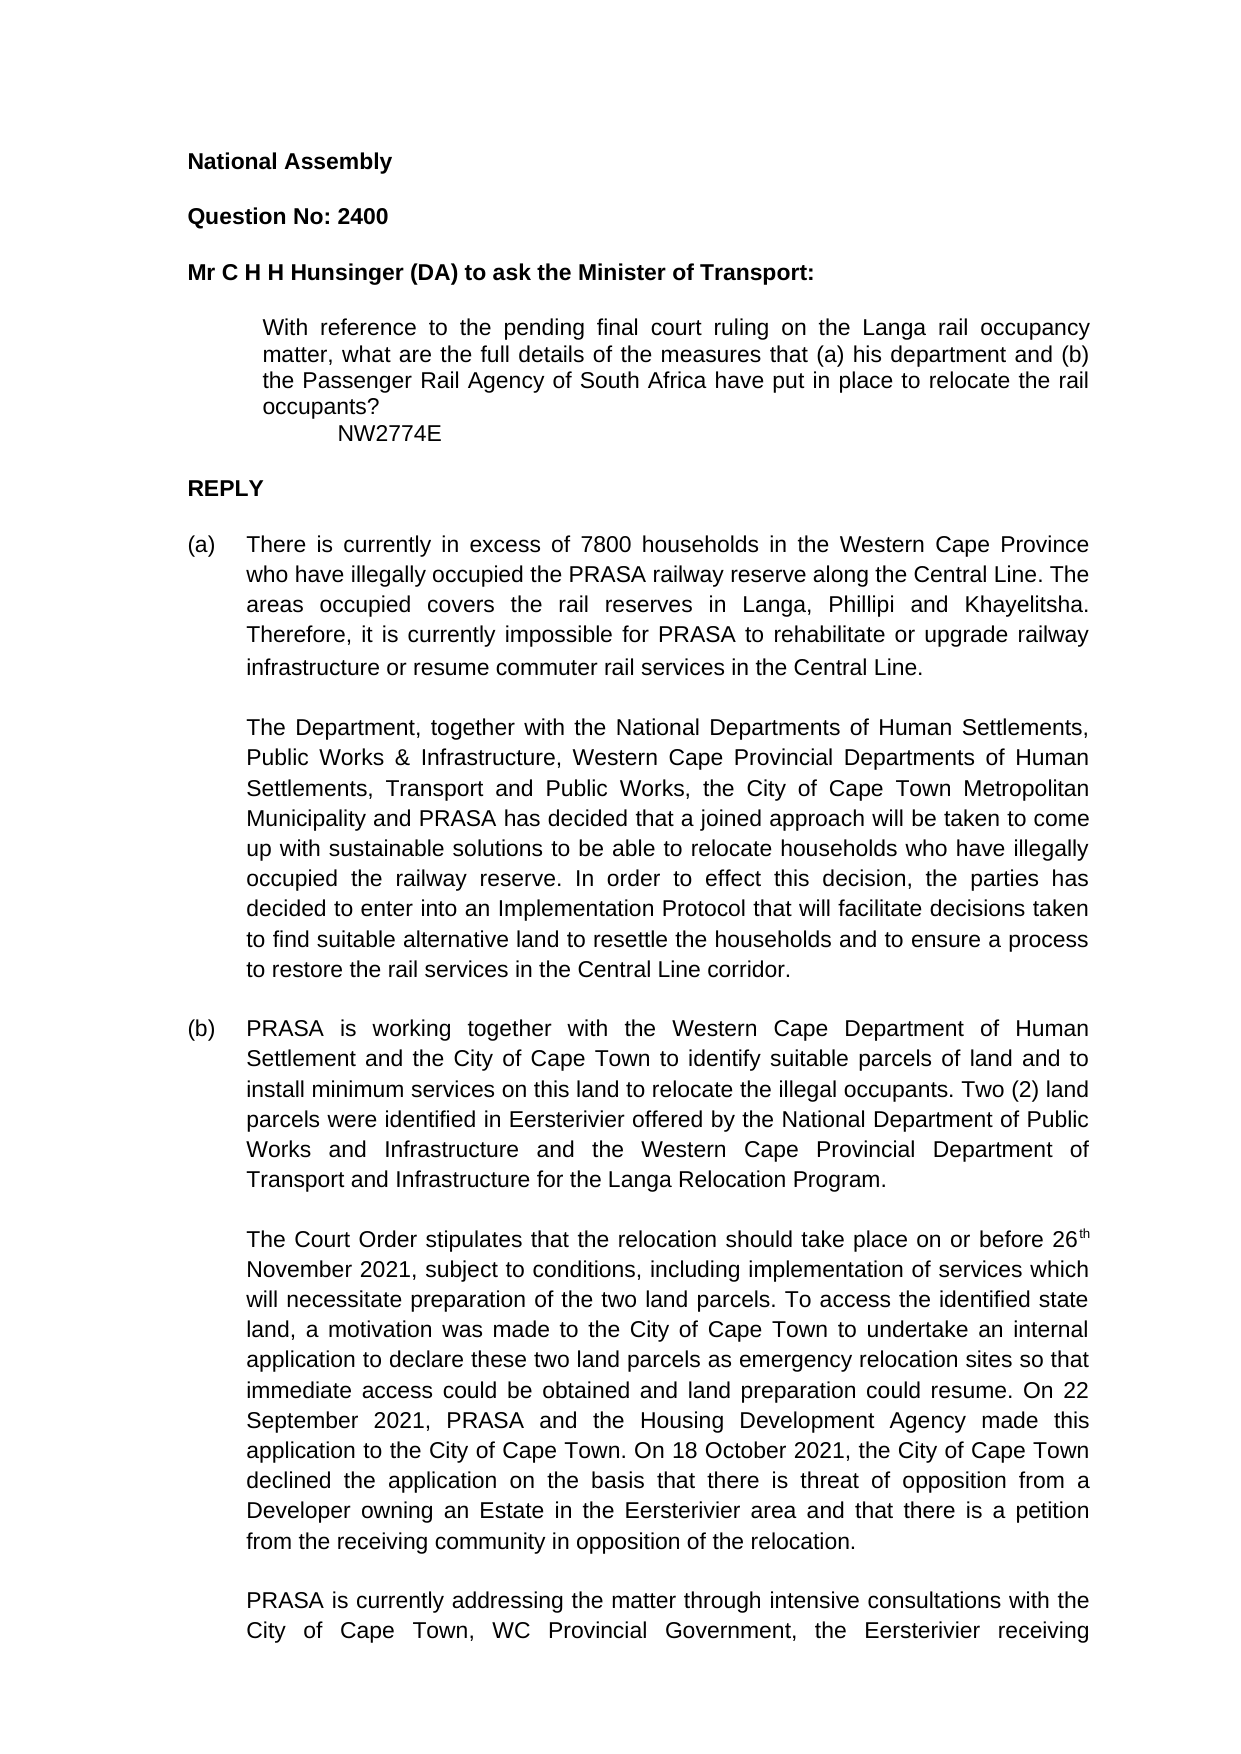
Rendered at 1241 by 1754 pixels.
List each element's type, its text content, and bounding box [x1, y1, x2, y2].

text The Court Order stipulates that the relocation should take place on or before 26th November 2021, subject to conditions, including implementation of services which will necessitate preparation of the two land parcels. To access the identified state land, a motivation was made to the City of Cape Town to undertake an internal application to declare these two land parcels as emergency relocation sites so that immediate access could be obtained and land preparation could resume. On 22 September 2021, PRASA and the Housing Development Agency made this application to the City of Cape Town. On 18 October 2021, the City of Cape Town declined the application on the basis that there is threat of opposition from a Developer owning an Estate in the Eersterivier area and that there is a petition from the receiving community in opposition of the relocation. [246, 1226, 1090, 1554]
text National Assembly [187, 148, 1090, 174]
list There is currently in excess of 7800 households in the Western Cape Province who have illegally occupied the PRASA railway reserve along the Central Line. The areas occupied covers the rail reserves in Langa, Phillipi and Khayelitsha. Therefore, it is currently impossible for PRASA to rehabilitate or upgrade railway infrastructure or resume commuter rail services in the Central Line. [187, 531, 1090, 681]
text The Department, together with the National Departments of Human Settlements, Public Works & Infrastructure, Western Cape Provincial Departments of Human Settlements, Transport and Public Works, the City of Cape Town Metropolitan Municipality and PRASA has decided that a joined approach will be taken to come up with sustainable solutions to be able to relocate households who have illegally occupied the railway reserve. In order to effect this decision, the parties has decided to enter into an Implementation Protocol that will facilitate decisions taken to find suitable alternative land to resettle the households and to ensure a process to restore the rail services in the Central Line corridor. [246, 714, 1090, 982]
text Question No: 2400 [187, 203, 1090, 229]
text With reference to the pending final court ruling on the Langa rail occupancy matter, what are the full details of the measures that (a) his department and (b) the Passenger Rail Agency of South Africa have put in place to relocate the rail occupants? NW2774E [262, 314, 1090, 446]
text REPLY [187, 475, 1090, 502]
text Mr C H H Hunsinger (DA) to ask the Minister of Transport: [187, 259, 1090, 285]
list PRASA is working together with the Western Cape Department of Human Settlement and the City of Cape Town to identify suitable parcels of land and to install minimum services on this land to relocate the illegal occupants. Two (2) land parcels were identified in Eersterivier offered by the National Department of Public Works and Infrastructure and the Western Cape Provincial Department of Transport and Infrastructure for the Langa Relocation Program. [187, 1015, 1090, 1193]
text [246, 1587, 1090, 1644]
